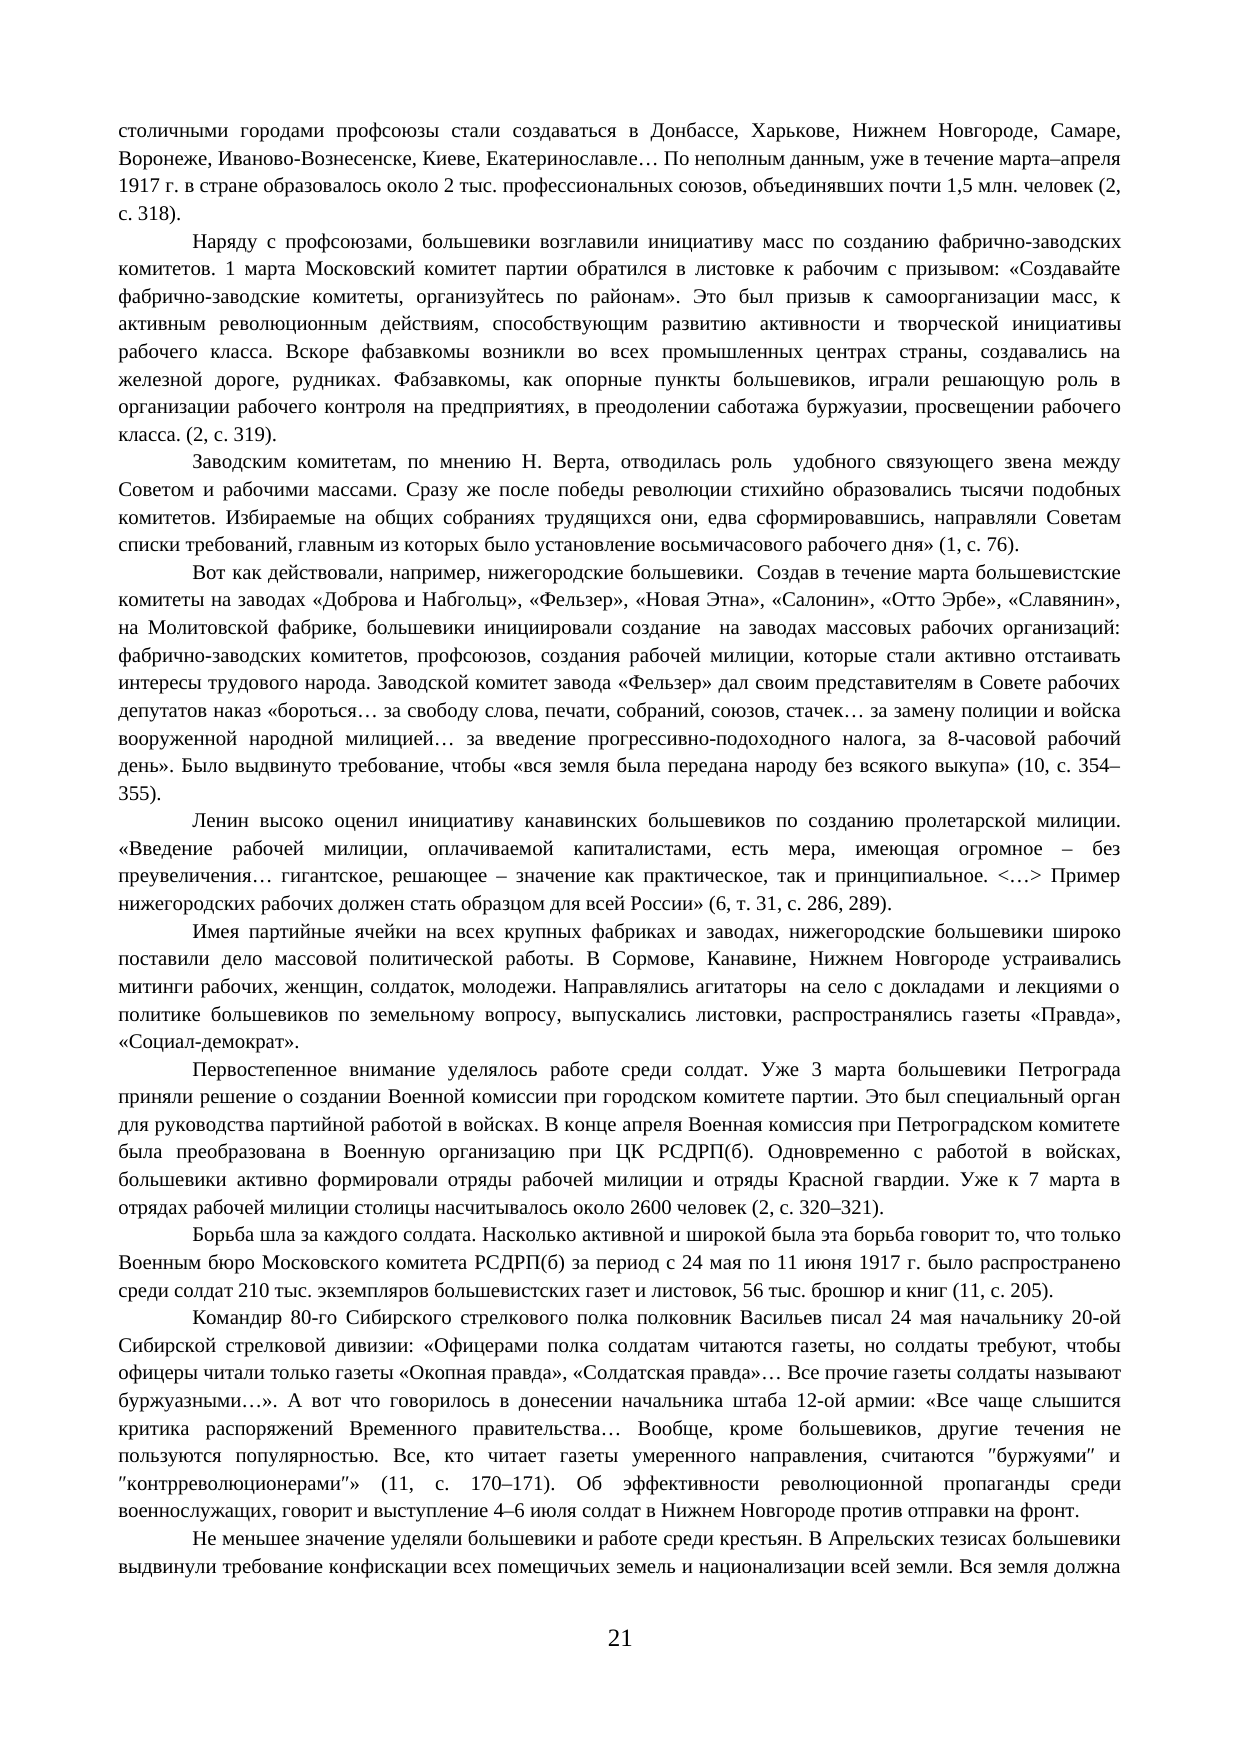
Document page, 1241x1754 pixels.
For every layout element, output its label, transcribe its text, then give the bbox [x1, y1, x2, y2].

text Первостепенное внимание уделялось работе среди солдат. Уже 3 марта большевики Петрограда приняли решение о создании Военной комиссии при городском комитете партии. Это был специальный орган для руководства партийной работой в войсках. В конце апреля Военная комиссия при Петроградском комитете была преобразована в Военную организацию при ЦК РСДРП(б). Одновременно с работой в войсках, большевики активно формировали отряды рабочей милиции и отряды Красной гвардии. Уже к 7 марта в отрядах рабочей милиции столицы насчитывалось около 2600 человек (2, с. 320–321). [118, 1057, 1122, 1219]
text Вот как действовали, например, нижегородские большевики. Создав в течение марта большевистские комитеты на заводах «Доброва и Набгольц», «Фельзер», «Новая Этна», «Салонин», «Отто Эрбе», «Славянин», на Молитовской фабрике, большевики инициировали создание на заводах массовых рабочих организаций: фабрично-заводских комитетов, профсоюзов, создания рабочей милиции, которые стали активно отстаивать интересы трудового народа. Заводской комитет завода «Фельзер» дал своим представителям в Совете рабочих депутатов наказ «бороться… за свободу слова, печати, собраний, союзов, стачек… за замену полиции и войска вооруженной народной милицией… за введение прогрессивно-подоходного налога, за 8-часовой рабочий день». Было выдвинуто требование, чтобы «вся земля была передана народу без всякого выкупа» (10, с. 354–355). [118, 560, 1122, 805]
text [118, 118, 1122, 225]
text Ленин высоко оценил инициативу канавинских большевиков по созданию пролетарской милиции. «Введение рабочей милиции, оплачиваемой капиталистами, есть мера, имеющая огромное – без преувеличения… гигантское, решающее – значение как практическое, так и принципиальное. <…> Пример нижегородских рабочих должен стать образцом для всей России» (6, т. 31, с. 286, 289). [118, 808, 1122, 915]
text Имея партийные ячейки на всех крупных фабриках и заводах, нижегородские большевики широко поставили дело массовой политической работы. В Сормове, Канавине, Нижнем Новгороде устраивались митинги рабочих, женщин, солдаток, молодежи. Направлялись агитаторы на село с докладами и лекциями о политике большевиков по земельному вопросу, выпускались листовки, распространялись газеты «Правда», «Социал-демократ». [118, 919, 1122, 1053]
text Борьба шла за каждого солдата. Насколько активной и широкой была эта борьба говорит то, что только Военным бюро Московского комитета РСДРП(б) за период с 24 мая по 11 июня 1917 г. было распространено среди солдат 210 тыс. экземпляров большевистских газет и листовок, 56 тыс. брошюр и книг (11, с. 205). [118, 1222, 1122, 1302]
text Заводским комитетам, по мнению Н. Верта, отводилась роль удобного связующего звена между Советом и рабочими массами. Сразу же после победы революции стихийно образовались тысячи подобных комитетов. Избираемые на общих собраниях трудящихся они, едва сформировавшись, направляли Советам списки требований, главным из которых было установление восьмичасового рабочего дня» (1, с. 76). [118, 449, 1122, 556]
text Командир 80-го Сибирского стрелкового полка полковник Васильев писал 24 мая начальнику 20-ой Сибирской стрелковой дивизии: «Офицерами полка солдатам читаются газеты, но солдаты требуют, чтобы офицеры читали только газеты «Окопная правда», «Солдатская правда»… Все прочие газеты солдаты называют буржуазными…». А вот что говорилось в донесении начальника штаба 12-ой армии: «Все чаще слышится критика распоряжений Временного правительства… Вообще, кроме большевиков, другие течения не пользуются популярностью. Все, кто читает газеты умеренного направления, считаются ″буржуями″ и ″контрреволюционерами″» (11, с. 170–171). Об эффективности революционной пропаганды среди военнослужащих, говорит и выступление 4–6 июля солдат в Нижнем Новгороде против отправки на фронт. [118, 1305, 1122, 1522]
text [118, 1526, 1122, 1578]
text Наряду с профсоюзами, большевики возглавили инициативу масс по созданию фабрично-заводских комитетов. 1 марта Московский комитет партии обратился в листовке к рабочим с призывом: «Создавайте фабрично-заводские комитеты, организуйтесь по районам». Это был призыв к самоорганизации масс, к активным революционным действиям, способствующим развитию активности и творческой инициативы рабочего класса. Вскоре фабзавкомы возникли во всех промышленных центрах страны, создавались на железной дороге, рудниках. Фабзавкомы, как опорные пункты большевиков, играли решающую роль в организации рабочего контроля на предприятиях, в преодолении саботажа буржуазии, просвещении рабочего класса. (2, с. 319). [118, 228, 1122, 446]
